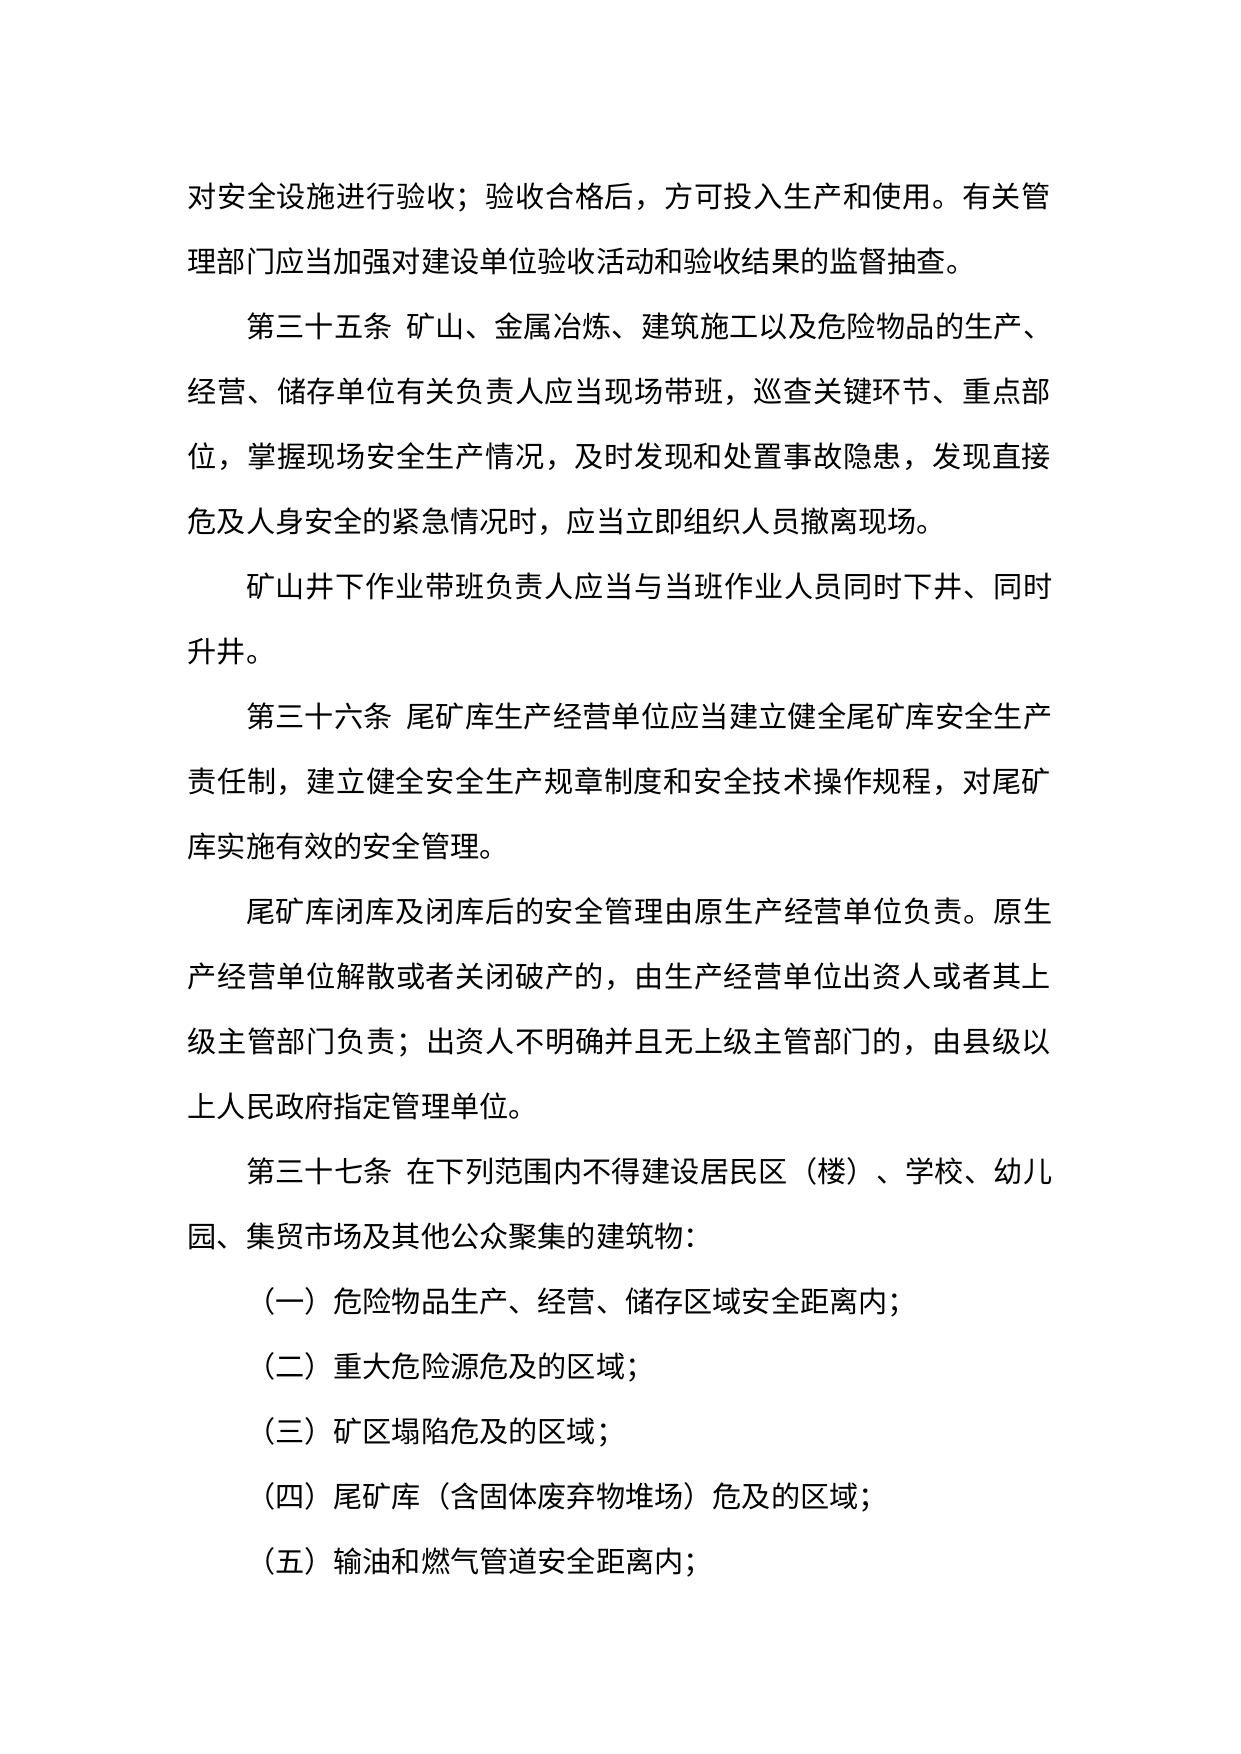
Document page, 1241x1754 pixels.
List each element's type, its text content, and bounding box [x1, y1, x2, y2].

text 第三十六条 尾矿库生产经营单位应当建立健全尾矿库安全生产责任制，建立健全安全生产规章制度和安全技术操作规程，对尾矿库实施有效的安全管理。 [187, 682, 1053, 877]
text （四）尾矿库（含固体废弃物堆场）危及的区域； [187, 1462, 1053, 1527]
text （一）危险物品生产、经营、储存区域安全距离内； [187, 1267, 1053, 1332]
text （五）输油和燃气管道安全距离内； [187, 1527, 1053, 1592]
text 矿山井下作业带班负责人应当与当班作业人员同时下井、同时升井。 [187, 552, 1053, 682]
text 第三十七条 在下列范围内不得建设居民区（楼）、学校、幼儿园、集贸市场及其他公众聚集的建筑物： [187, 1137, 1053, 1267]
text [187, 162, 1053, 292]
text 尾矿库闭库及闭库后的安全管理由原生产经营单位负责。原生产经营单位解散或者关闭破产的，由生产经营单位出资人或者其上级主管部门负责；出资人不明确并且无上级主管部门的，由县级以上人民政府指定管理单位。 [187, 877, 1053, 1137]
text 第三十五条 矿山、金属冶炼、建筑施工以及危险物品的生产、经营、储存单位有关负责人应当现场带班，巡查关键环节、重点部位，掌握现场安全生产情况，及时发现和处置事故隐患，发现直接危及人身安全的紧急情况时，应当立即组织人员撤离现场。 [187, 292, 1053, 552]
text （三）矿区塌陷危及的区域； [187, 1397, 1053, 1462]
text （二）重大危险源危及的区域； [187, 1332, 1053, 1397]
